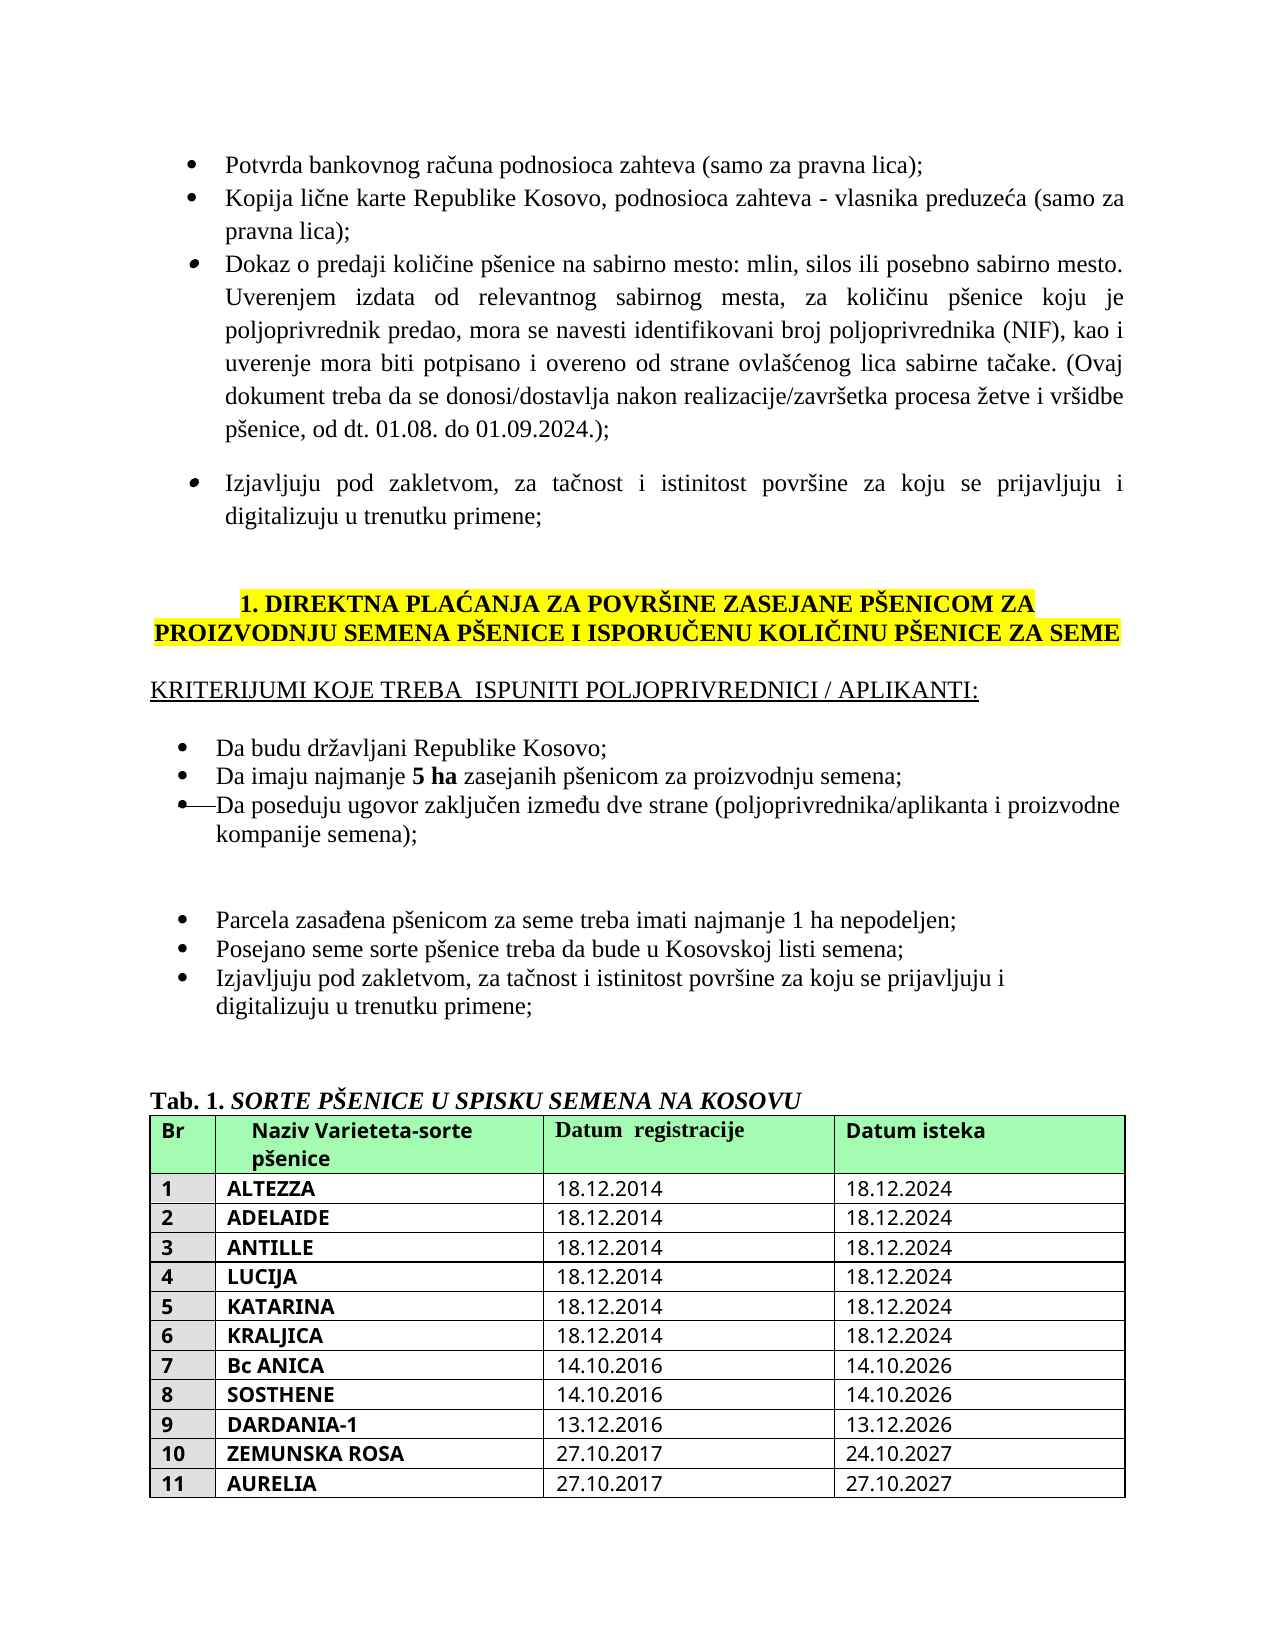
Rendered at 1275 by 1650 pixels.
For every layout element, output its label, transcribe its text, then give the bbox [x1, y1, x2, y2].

table_header Br [151, 1116, 215, 1173]
table_cell 14.10.2026 [835, 1380, 1124, 1409]
table_cell AURELIA [216, 1469, 543, 1497]
table_cell Bc ANICA [216, 1351, 543, 1379]
list Parcela zasađena pšenicom za seme treba imati najmanje 1 ha nepodeljen; [178, 905, 1125, 934]
table_cell 14.10.2026 [835, 1351, 1124, 1379]
table_cell KRALJICA [216, 1321, 543, 1350]
table_cell 14.10.2016 [544, 1351, 834, 1379]
text KRITERIJUMI KOJE TREBA ISPUNITI POLJOPRIVREDNICI / APLIKANTI: [150, 675, 1125, 704]
table_cell 7 [151, 1351, 215, 1379]
table_cell 18.12.2024 [835, 1321, 1124, 1350]
table_cell 5 [151, 1292, 215, 1320]
table_cell 27.10.2027 [835, 1469, 1124, 1497]
table_cell 13.12.2016 [544, 1410, 834, 1438]
table_cell ALTEZZA [216, 1174, 543, 1202]
table_cell 18.12.2024 [835, 1233, 1124, 1261]
table_cell 27.10.2017 [544, 1469, 834, 1497]
table_cell 10 [151, 1439, 215, 1468]
list Izjavljuju pod zakletvom, za tačnost i istinitost površine za koju se prijavljuju i digitalizuju u trenutku primene; [178, 963, 1125, 1020]
table_cell 1 [151, 1174, 215, 1202]
table_cell 8 [151, 1380, 215, 1409]
table_cell 27.10.2017 [544, 1439, 834, 1468]
list Posejano seme sorte pšenice treba da bude u Kosovskoj listi semena; [178, 934, 1125, 963]
table_cell 3 [151, 1233, 215, 1261]
table_cell 18.12.2014 [544, 1233, 834, 1261]
table_cell 18.12.2024 [835, 1204, 1124, 1232]
table_header Datum isteka [835, 1116, 1124, 1173]
table_cell 6 [151, 1321, 215, 1350]
table_cell 14.10.2016 [544, 1380, 834, 1409]
table_cell 18.12.2014 [544, 1174, 834, 1202]
table_cell KATARINA [216, 1292, 543, 1320]
table_header Naziv Varieteta-sorte pšenice [216, 1116, 543, 1173]
table_cell 18.12.2014 [544, 1204, 834, 1232]
table_cell 13.12.2026 [835, 1410, 1124, 1438]
list Da imaju najmanje 5 ha zasejanih pšenicom za proizvodnju semena; [178, 761, 1125, 790]
table_cell 18.12.2024 [835, 1292, 1124, 1320]
list Izjavljuju pod zakletvom, za tačnost i istinitost površine za koju se prijavljuju i digitalizuju u trenutku primene; [187, 468, 1125, 530]
table_cell 24.10.2027 [835, 1439, 1124, 1468]
table_header Datum registracije [544, 1116, 834, 1173]
table_cell 11 [151, 1469, 215, 1497]
table_cell 18.12.2014 [544, 1263, 834, 1291]
table_cell ADELAIDE [216, 1204, 543, 1232]
table_cell ZEMUNSKA ROSA [216, 1439, 543, 1468]
list Dokaz o predaji količine pšenice na sabirno mesto: mlin, silos ili posebno sabirno mesto. Uverenjem izdata od relevantnog sabirnog mesta, za količinu pšenice koju je poljoprivrednik predao, mora se navesti identifikovani broj poljoprivrednika (NIF), kao i uverenje mora biti potpisano i overeno od strane ovlašćenog lica sabirne tačake. (Ovaj dokument treba da se donosi/dostavlja nakon realizacije/završetka procesa žetve i vršidbe pšenice, od dt. 01.08. do 01.09.2024.); [187, 249, 1125, 443]
table_cell 18.12.2024 [835, 1263, 1124, 1291]
table_cell SOSTHENE [216, 1380, 543, 1409]
table_cell 2 [151, 1204, 215, 1232]
table_cell 18.12.2014 [544, 1321, 834, 1350]
list Kopija lične karte Republike Kosovo, podnosioca zahteva - vlasnika preduzeća (samo za pravna lica); [187, 183, 1125, 245]
list Da poseduju ugovor zaključen između dve strane (poljoprivrednika/aplikanta i proizvodne kompanije semena); [178, 790, 1125, 848]
table_cell LUCIJA [216, 1263, 543, 1291]
table_cell 9 [151, 1410, 215, 1438]
list Potvrda bankovnog računa podnosioca zahteva (samo za pravna lica); [187, 150, 1125, 179]
table_cell 4 [151, 1263, 215, 1291]
list Da budu državljani Republike Kosovo; [178, 733, 1125, 761]
table_cell 18.12.2024 [835, 1174, 1124, 1202]
text Tab. 1. SORTE PŠENICE U SPISKU SEMENA NA KOSOVU [150, 1086, 1125, 1115]
table_cell ANTILLE [216, 1233, 543, 1261]
table_cell DARDANIA-1 [216, 1410, 543, 1438]
table_cell 18.12.2014 [544, 1292, 834, 1320]
